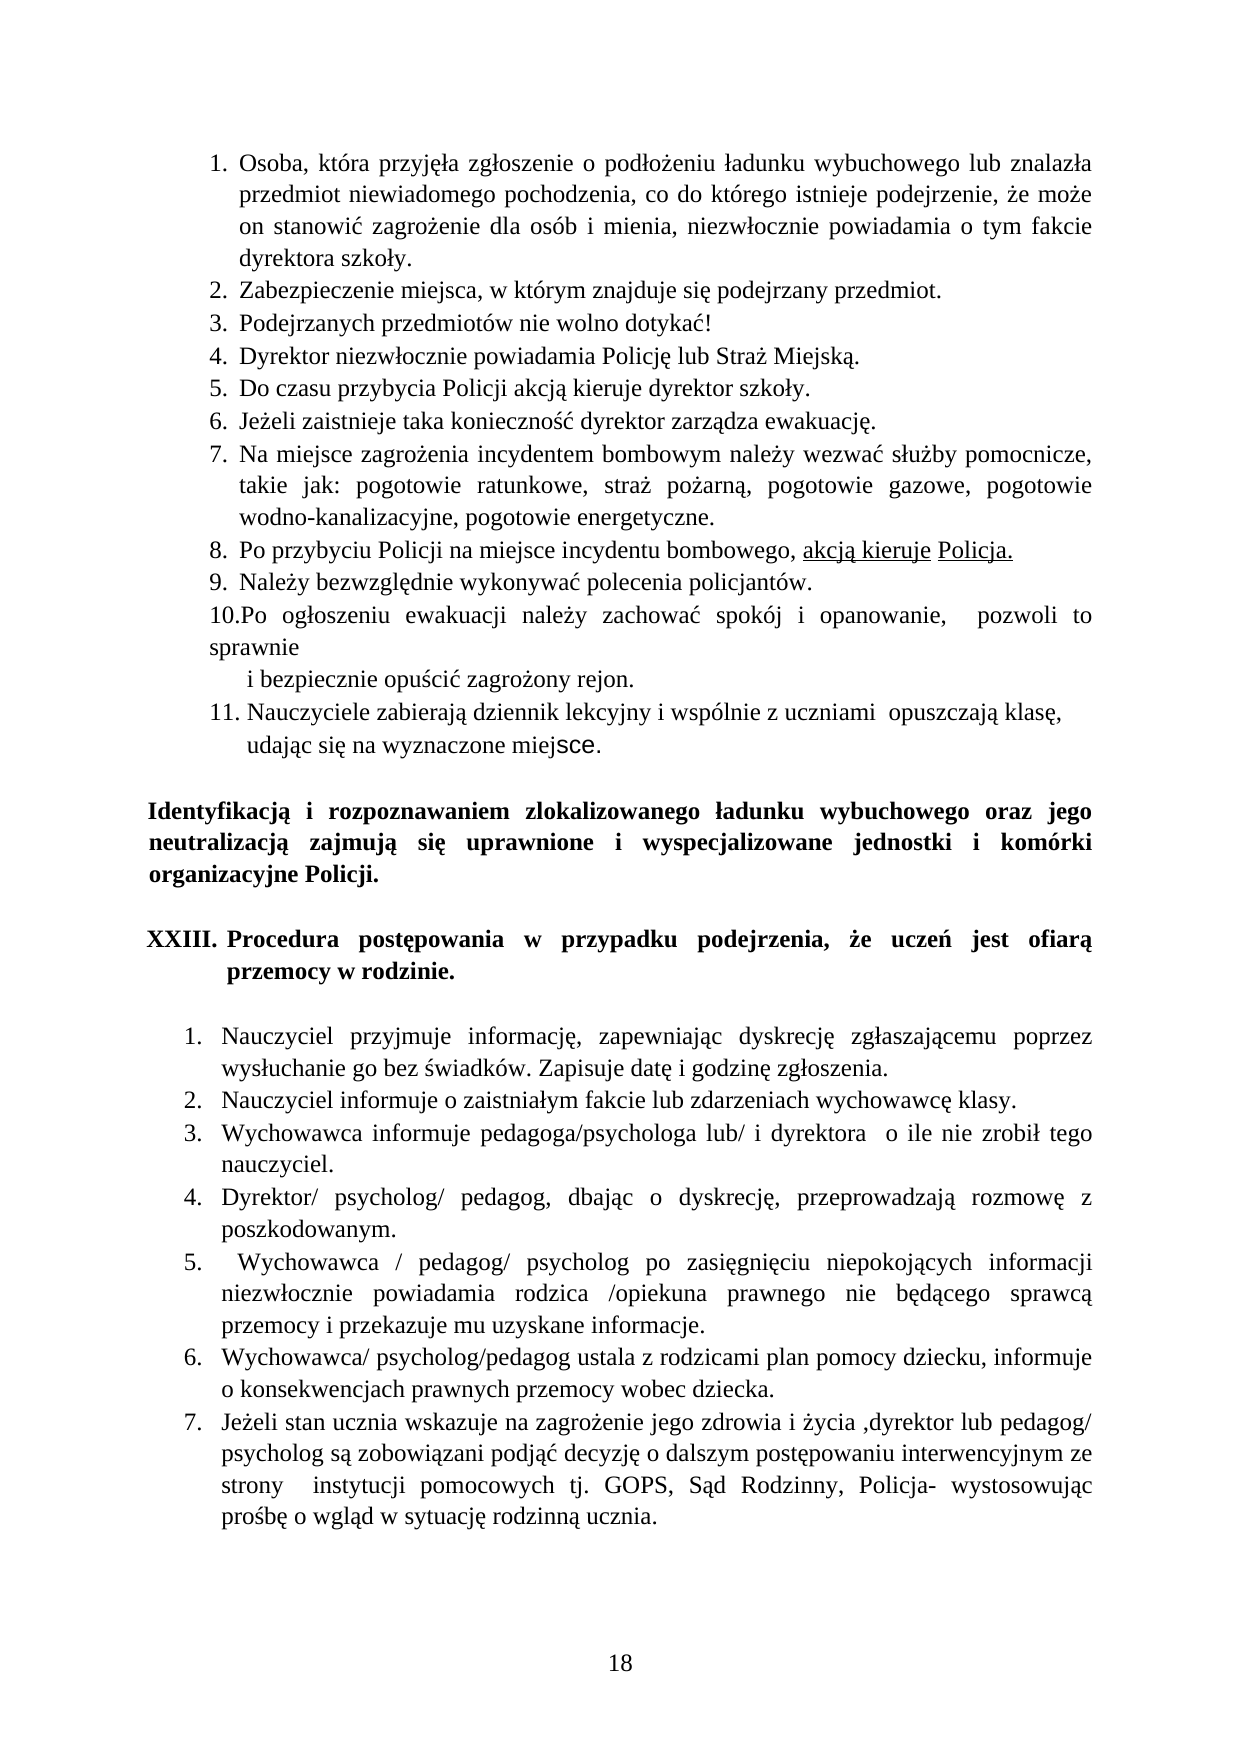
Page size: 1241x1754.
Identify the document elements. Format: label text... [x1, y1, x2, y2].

list Procedura postępowania w przypadku podejrzenia, że uczeń jest ofiarą przemocy w rodzinie. [146, 924, 1093, 985]
text Identyfikacją i rozpoznawaniem zlokalizowanego ładunku wybuchowego oraz jego neutralizacją zajmują się uprawnione i wyspecjalizowane jednostki i komórki organizacyjne Policji. [147, 796, 1093, 888]
text 11. Nauczyciele zabierają dziennik lekcyjny i wspólnie z uczniami opuszczają klasę, [209, 697, 1093, 726]
text udając się na wyznaczone miejsce. [209, 730, 1093, 759]
list Osoba, która przyjęła zgłoszenie o podłożeniu ładunku wybuchowego lub znalazła przedmiot niewiadomego pochodzenia, co do którego istnieje podejrzenie, że może on stanowić zagrożenie dla osób i mienia, niezwłocznie powiadamia o tym fakcie dyrektora szkoły. [209, 148, 1093, 271]
list Podejrzanych przedmiotów nie wolno dotykać! [209, 308, 1093, 337]
list Po przybyciu Policji na miejsce incydentu bombowego, akcją kieruje Policja. [209, 535, 1093, 563]
list Wychowawca / pedagog/ psycholog po zasięgnięciu niepokojących informacji niezwłocznie powiadamia rodzica /opiekuna prawnego nie będącego sprawcą przemocy i przekazuje mu uzyskane informacje. [183, 1247, 1093, 1338]
list Zabezpieczenie miejsca, w którym znajduje się podejrzany przedmiot. [209, 275, 1093, 304]
list Jeżeli stan ucznia wskazuje na zagrożenie jego zdrowia i życia ,dyrektor lub pedagog/ psycholog są zobowiązani podjąć decyzję o dalszym postępowaniu interwencyjnym ze strony instytucji pomocowych tj. GOPS, Sąd Rodzinny, Policja- wystosowując prośbę o wgląd w sytuację rodzinną ucznia. [183, 1407, 1093, 1530]
list Jeżeli zaistnieje taka konieczność dyrektor zarządza ewakuację. [209, 406, 1093, 435]
list Należy bezwzględnie wykonywać polecenia policjantów. [209, 567, 1093, 596]
list Dyrektor niezwłocznie powiadamia Policję lub Straż Miejską. [209, 341, 1093, 369]
list Do czasu przybycia Policji akcją kieruje dyrektor szkoły. [209, 373, 1093, 402]
list Na miejsce zagrożenia incydentem bombowym należy wezwać służby pomocnicze, takie jak: pogotowie ratunkowe, straż pożarną, pogotowie gazowe, pogotowie wodno-kanalizacyjne, pogotowie energetyczne. [209, 439, 1093, 531]
list Dyrektor/ psycholog/ pedagog, dbając o dyskrecję, przeprowadzają rozmowę z poszkodowanym. [183, 1182, 1093, 1243]
list Wychowawca informuje pedagoga/psychologa lub/ i dyrektora o ile nie zrobił tego nauczyciel. [183, 1118, 1093, 1178]
list Wychowawca/ psycholog/pedagog ustala z rodzicami plan pomocy dziecku, informuje o konsekwencjach prawnych przemocy wobec dziecka. [183, 1342, 1093, 1403]
list Nauczyciel informuje o zaistniałym fakcie lub zdarzeniach wychowawcę klasy. [183, 1085, 1093, 1114]
text i bezpiecznie opuścić zagrożony rejon. [209, 664, 1093, 693]
list Nauczyciel przyjmuje informację, zapewniając dyskrecję zgłaszającemu poprzez wysłuchanie go bez świadków. Zapisuje datę i godzinę zgłoszenia. [183, 1021, 1093, 1081]
text 10.Po ogłoszeniu ewakuacji należy zachować spokój i opanowanie, pozwoli to sprawnie [209, 600, 1093, 660]
